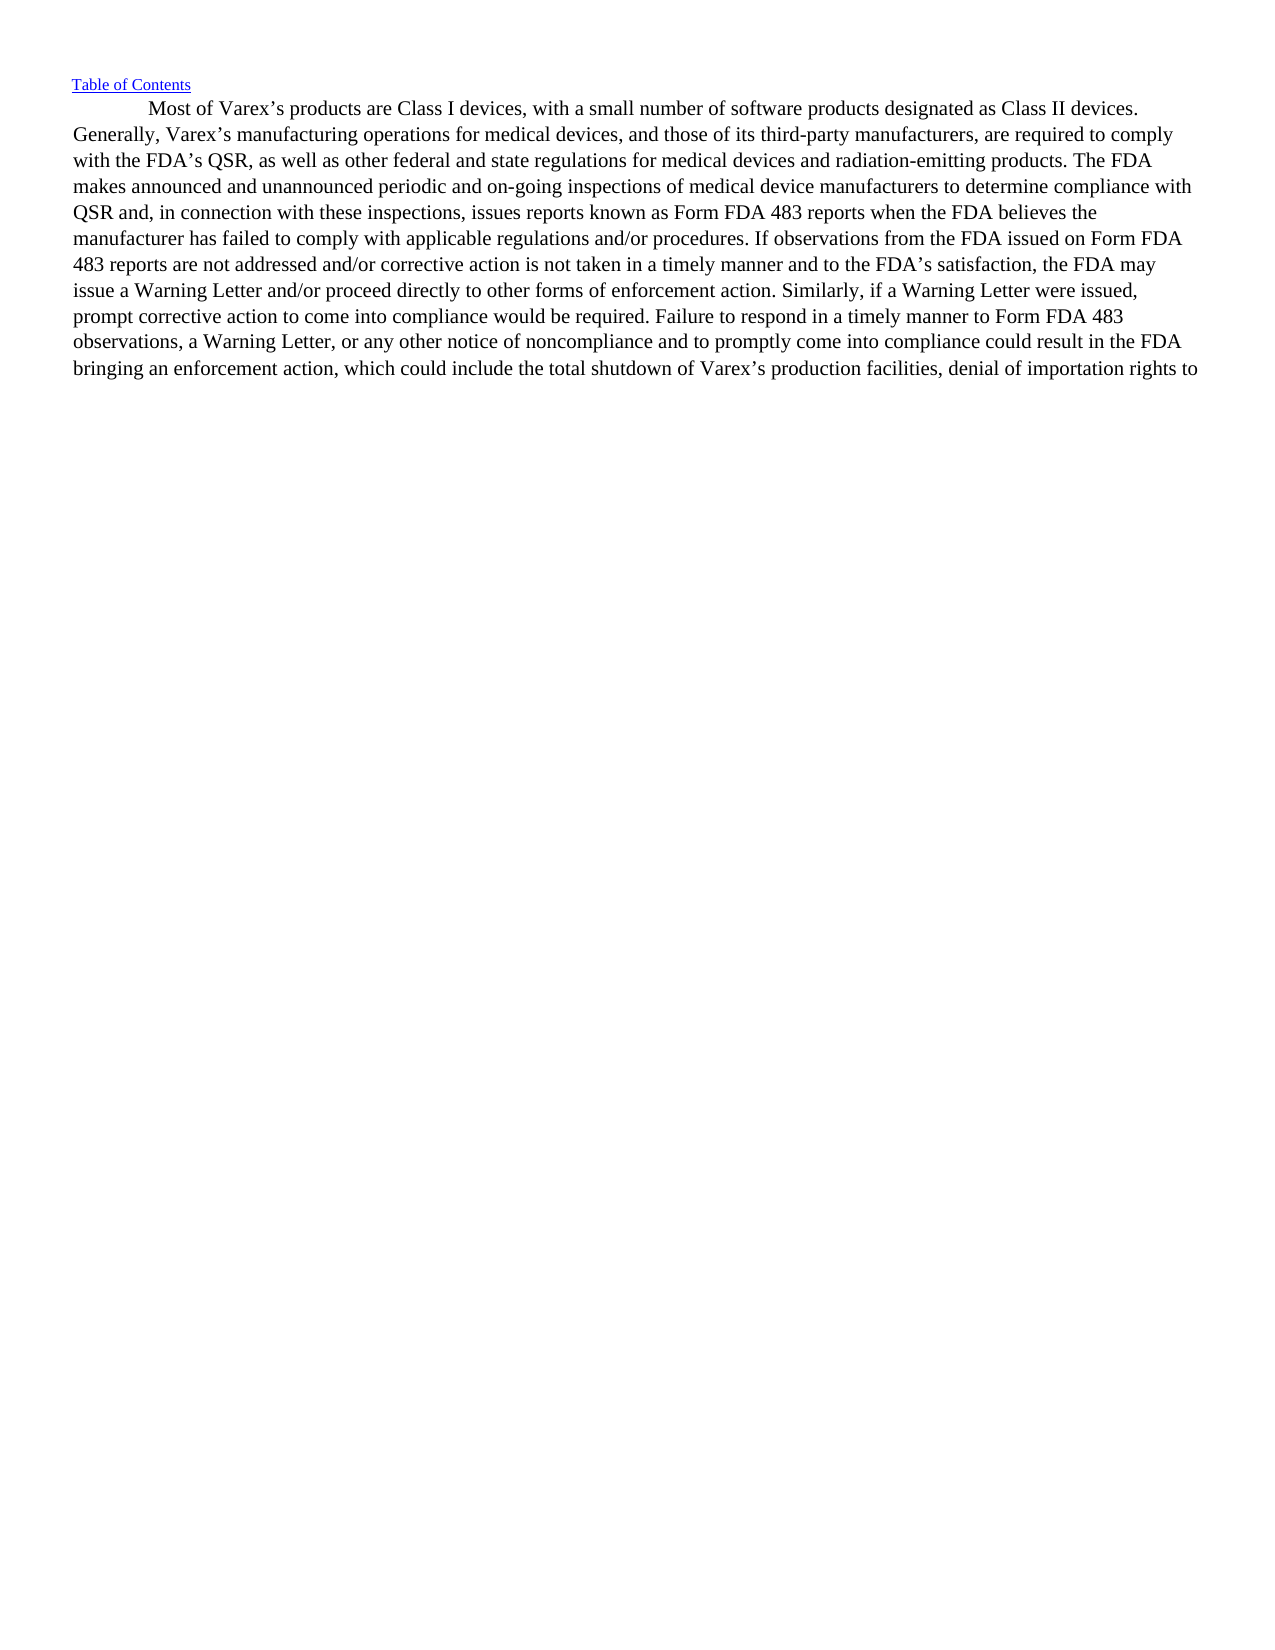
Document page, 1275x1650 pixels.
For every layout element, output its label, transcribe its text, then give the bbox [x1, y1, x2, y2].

text Most of Varex’s products are Class I devices, with a small number of software products designated as Class II devices. Generally, Varex’s manufacturing operations for medical devices, and those of its third-party manufacturers, are required to comply with the FDA’s QSR, as well as other federal and state regulations for medical devices and radiation-emitting products. The FDA makes announced and unannounced periodic and on-going inspections of medical device manufacturers to determine compliance with QSR and, in connection with these inspections, issues reports known as Form FDA 483 reports when the FDA believes the manufacturer has failed to comply with applicable regulations and/or procedures. If observations from the FDA issued on Form FDA 483 reports are not addressed and/or corrective action is not taken in a timely manner and to the FDA’s satisfaction, the FDA may issue a Warning Letter and/or proceed directly to other forms of enforcement action. Similarly, if a Warning Letter were issued, prompt corrective action to come into compliance would be required. Failure to respond in a timely manner to Form FDA 483 observations, a Warning Letter, or any other notice of noncompliance and to promptly come into compliance could result in the FDA bringing an enforcement action, which could include the total shutdown of Varex’s production facilities, denial of importation rights to [73, 96, 1201, 379]
